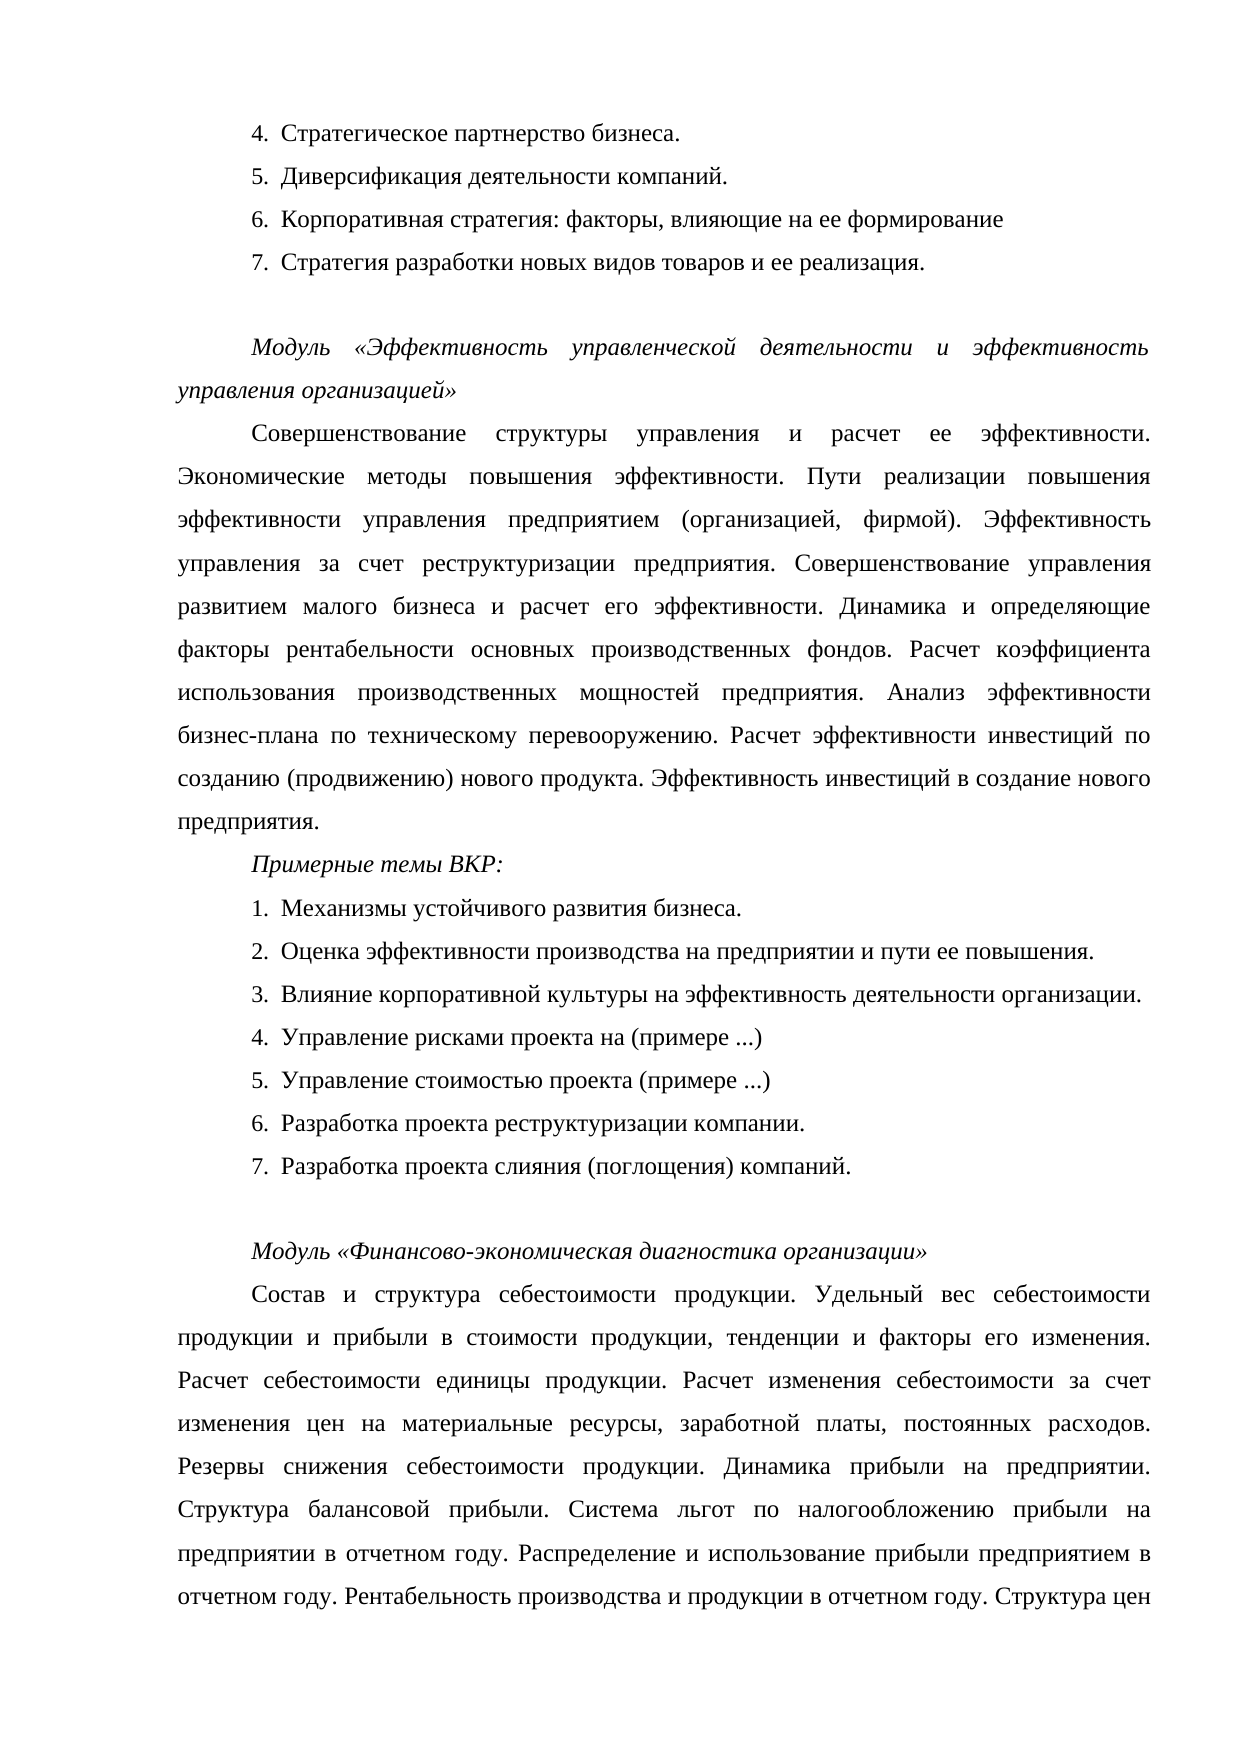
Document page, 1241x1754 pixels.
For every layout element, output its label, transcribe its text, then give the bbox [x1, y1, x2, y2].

text Модуль «Финансово-экономическая диагностика организации» [177, 1236, 1152, 1264]
list Стратегия разработки новых видов товаров и ее реализация. [177, 247, 1152, 276]
text Совершенствование структуры управления и расчет ее эффективности. Экономические методы повышения эффективности. Пути реализации повышения эффективности управления предприятием (организацией, фирмой). Эффективность управления за счет реструктуризации предприятия. Совершенствование управления развитием малого бизнеса и расчет его эффективности. Динамика и определяющие факторы рентабельности основных производственных фондов. Расчет коэффициента использования производственных мощностей предприятия. Анализ эффективности бизнес-плана по техническому перевооружению. Расчет эффективности инвестиций по созданию (продвижению) нового продукта. Эффективность инвестиций в создание нового предприятия. [177, 418, 1152, 835]
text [177, 1279, 1152, 1609]
text Модуль «Эффективность управленческой деятельности и эффективность управления организацией» [177, 332, 1152, 404]
list Корпоративная стратегия: факторы, влияющие на ее формирование [177, 204, 1152, 233]
list Управление рисками проекта на (примере ...) [177, 1022, 1152, 1051]
list Оценка эффективности производства на предприятии и пути ее повышения. [177, 936, 1152, 964]
text Примерные темы ВКР: [177, 849, 1152, 878]
list Диверсификация деятельности компаний. [177, 161, 1152, 190]
list Стратегическое партнерство бизнеса. [177, 118, 1152, 147]
list Разработка проекта реструктуризации компании. [177, 1108, 1152, 1137]
list Влияние корпоративной культуры на эффективность деятельности организации. [177, 979, 1152, 1008]
list Механизмы устойчивого развития бизнеса. [177, 893, 1152, 921]
list Управление стоимостью проекта (примере ...) [177, 1065, 1152, 1094]
list Разработка проекта слияния (поглощения) компаний. [177, 1151, 1152, 1180]
